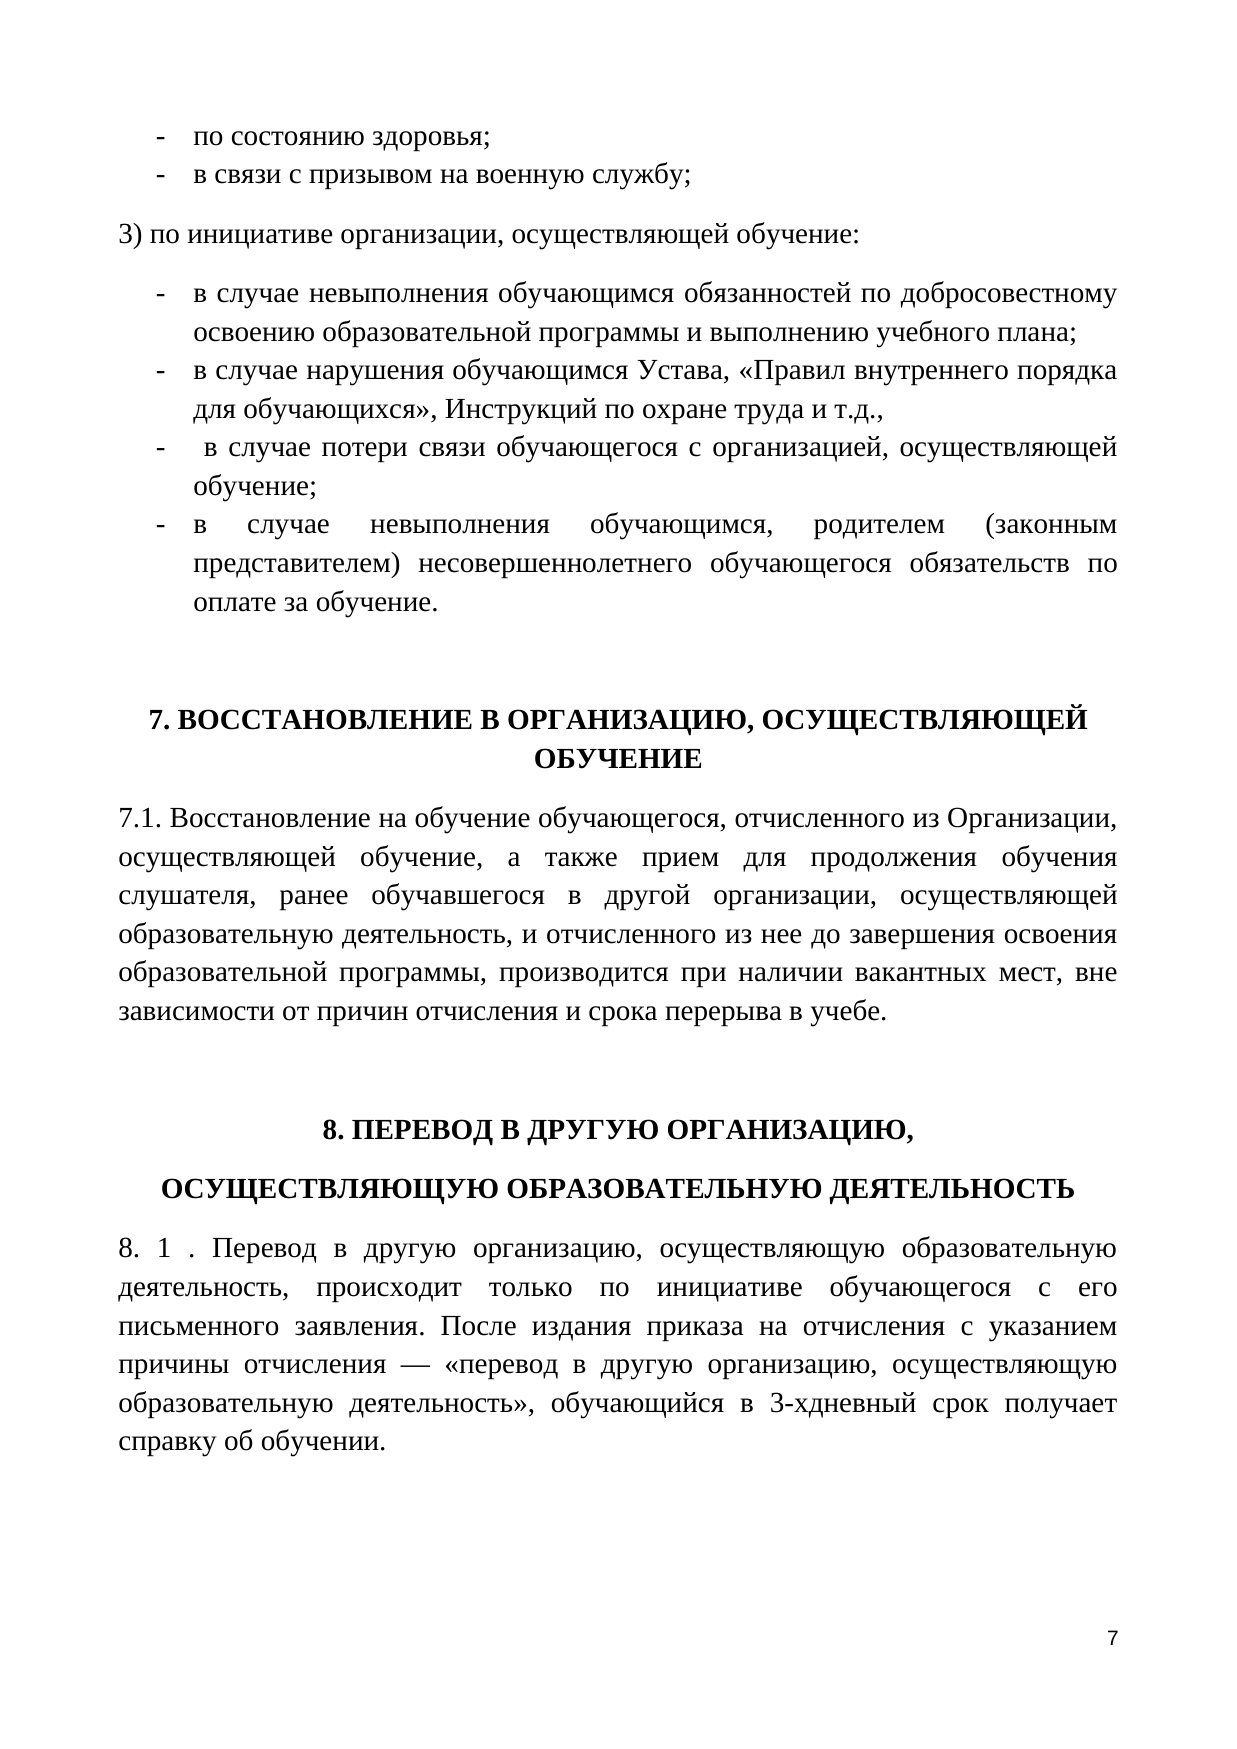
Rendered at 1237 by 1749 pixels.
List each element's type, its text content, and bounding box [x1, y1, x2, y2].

list в связи с призывом на военную службу; [156, 157, 1118, 190]
text 7. ВОССТАНОВЛЕНИЕ В ОРГАНИЗАЦИЮ, ОСУЩЕСТВЛЯЮЩЕЙ ОБУЧЕНИЕ [118, 702, 1118, 774]
text 3) по инициативе организации, осуществляющей обучение: [118, 216, 1118, 249]
text 7.1. Восстановление на обучение обучающегося, отчисленного из Организации, осуществляющей обучение, а также прием для продолжения обучения слушателя, ранее обучавшегося в другой организации, осуществляющей образовательную деятельность, и отчисленного из нее до завершения освоения образовательной программы, производится при наличии вакантных мест, вне зависимости от причин отчисления и срока перерыва в учебе. [118, 800, 1118, 1027]
text ОСУЩЕСТВЛЯЮЩУЮ ОБРАЗОВАТЕЛЬНУЮ ДЕЯТЕЛЬНОСТЬ [118, 1171, 1118, 1205]
text 8. ПЕРЕВОД В ДРУГУЮ ОРГАНИЗАЦИЮ, [118, 1112, 1118, 1145]
list в случае потери связи обучающегося с организацией, осуществляющей обучение; [156, 429, 1118, 502]
list в случае невыполнения обучающимся обязанностей по добросовестному освоению образовательной программы и выполнению учебного плана; [156, 275, 1118, 347]
list в случае невыполнения обучающимся, родителем (законным представителем) несовершеннолетнего обучающегося обязательств по оплате за обучение. [156, 507, 1118, 617]
list в случае нарушения обучающимся Устава, «Правил внутреннего порядка для обучающихся», Инструкций по охране труда и т.д., [156, 352, 1118, 424]
list по состоянию здоровья; [156, 118, 1118, 152]
text 8. 1 . Перевод в другую организацию, осуществляющую образовательную деятельность, происходит только по инициативе обучающегося с его письменного заявления. После издания приказа на отчисления с указанием причины отчисления — «перевод в другую организацию, осуществляющую образовательную деятельность», обучающийся в 3-хдневный срок получает справку об обучении. [118, 1231, 1118, 1457]
